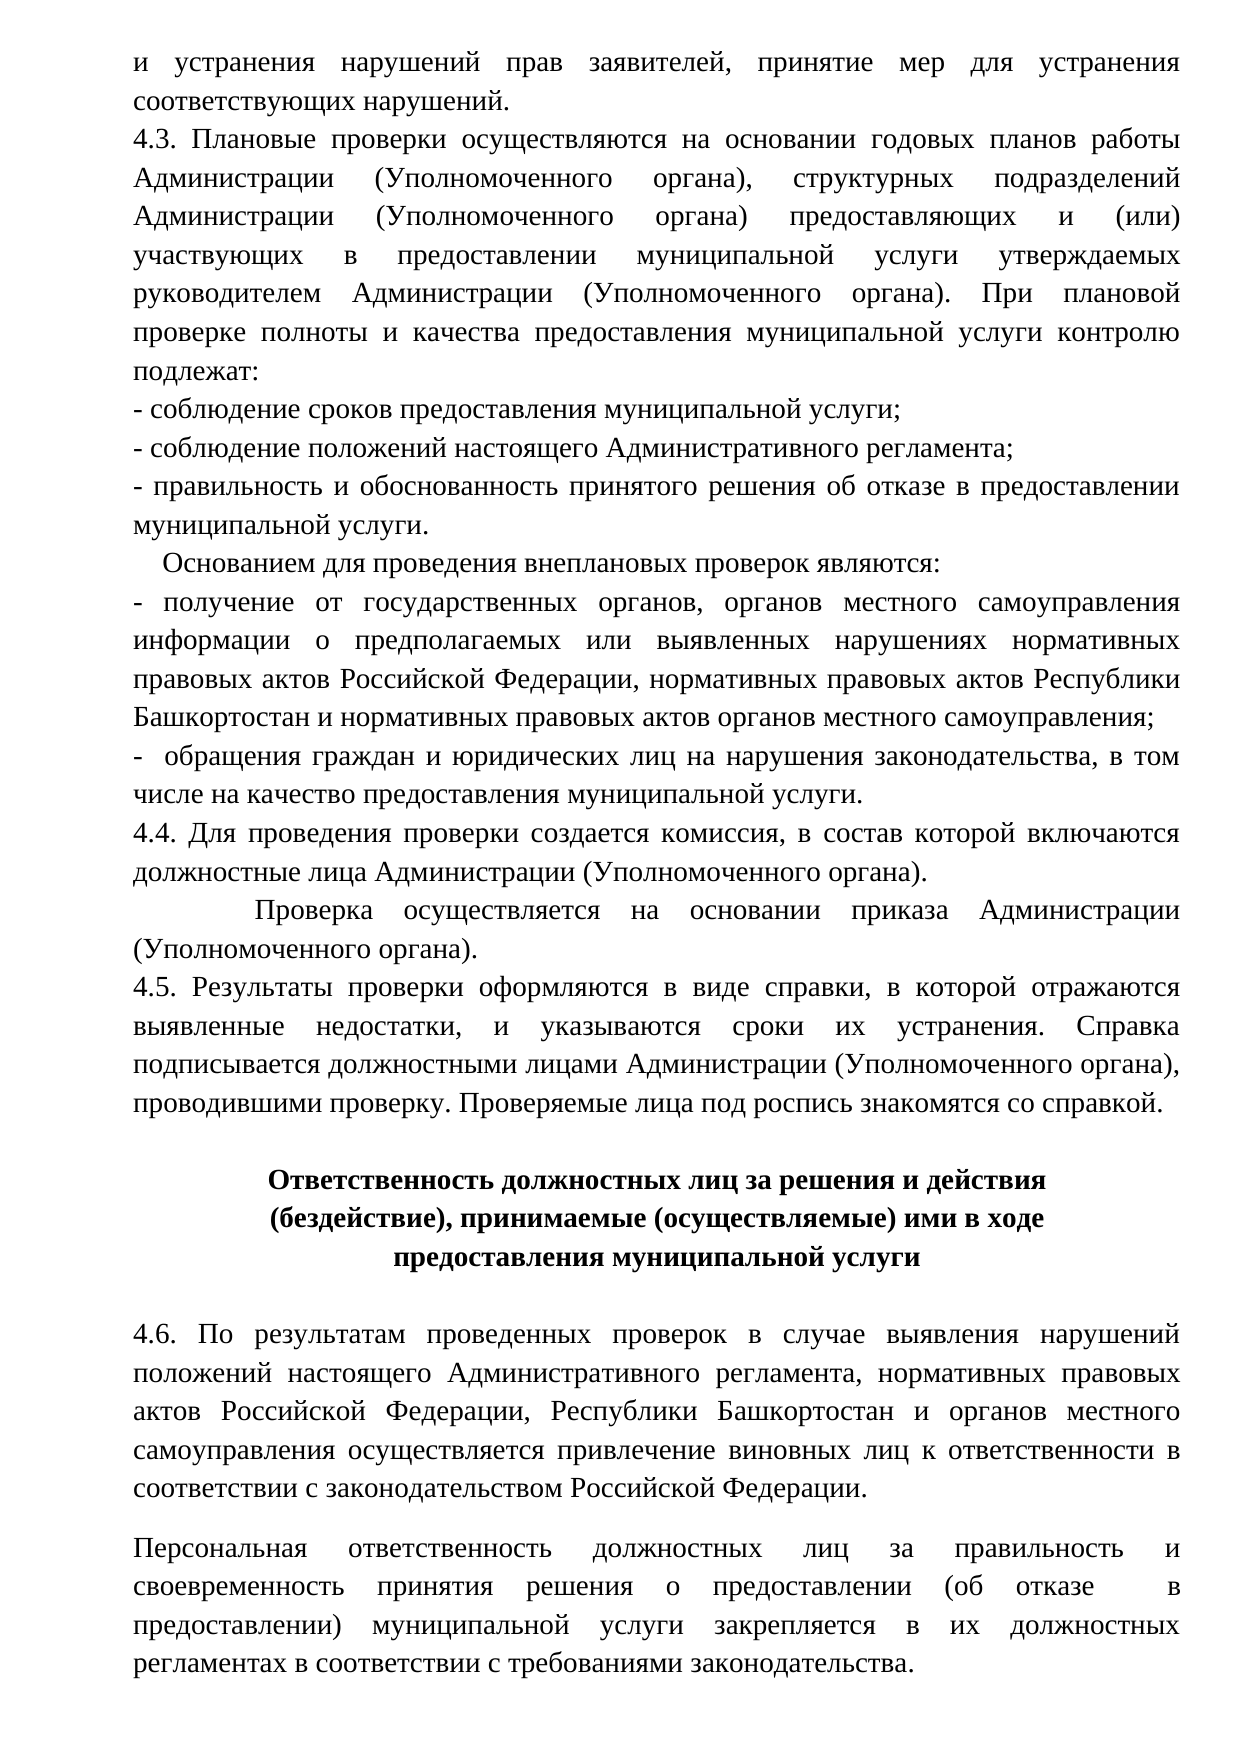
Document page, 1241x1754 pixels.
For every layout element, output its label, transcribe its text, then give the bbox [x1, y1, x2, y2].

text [133, 44, 1181, 116]
text - соблюдение сроков предоставления муниципальной услуги; [133, 391, 1181, 425]
text - соблюдение положений настоящего Административного регламента; [133, 430, 1181, 463]
text Персональная ответственность должностных лиц за правильность и своевременность принятия решения о предоставлении (об отказе в предоставлении) муниципальной услуги закрепляется в их должностных регламентах в соответствии с требованиями законодательства. [133, 1530, 1181, 1679]
text Проверка осуществляется на основании приказа Администрации (Уполномоченного органа). [133, 892, 1181, 964]
text 4.4. Для проведения проверки создается комиссия, в состав которой включаются должностные лица Администрации (Уполномоченного органа). [133, 815, 1181, 887]
text предоставления муниципальной услуги [133, 1239, 1181, 1273]
text - получение от государственных органов, органов местного самоуправления информации о предполагаемых или выявленных нарушениях нормативных правовых актов Российской Федерации, нормативных правовых актов Республики Башкортостан и нормативных правовых актов органов местного самоуправления; [133, 584, 1181, 733]
text 4.3. Плановые проверки осуществляются на основании годовых планов работы Администрации (Уполномоченного органа), структурных подразделений Администрации (Уполномоченного органа) предоставляющих и (или) участвующих в предоставлении муниципальной услуги утверждаемых руководителем Администрации (Уполномоченного органа). При плановой проверке полноты и качества предоставления муниципальной услуги контролю подлежат: [133, 121, 1181, 386]
text Основанием для проведения внеплановых проверок являются: [133, 545, 1181, 579]
text (бездействие), принимаемые (осуществляемые) ими в ходе [133, 1201, 1181, 1234]
text 4.5. Результаты проверки оформляются в виде справки, в которой отражаются выявленные недостатки, и указываются сроки их устранения. Справка подписывается должностными лицами Администрации (Уполномоченного органа), проводившими проверку. Проверяемые лица под роспись знакомятся со справкой. [133, 969, 1181, 1118]
text - обращения граждан и юридических лиц на нарушения законодательства, в том числе на качество предоставления муниципальной услуги. [133, 738, 1181, 810]
text - правильность и обоснованность принятого решения об отказе в предоставлении муниципальной услуги. [133, 468, 1181, 540]
text 4.6. По результатам проведенных проверок в случае выявления нарушений положений настоящего Административного регламента, нормативных правовых актов Российской Федерации, Республики Башкортостан и органов местного самоуправления осуществляется привлечение виновных лиц к ответственности в соответствии с законодательством Российской Федерации. [133, 1316, 1181, 1504]
text Ответственность должностных лиц за решения и действия [133, 1162, 1181, 1196]
